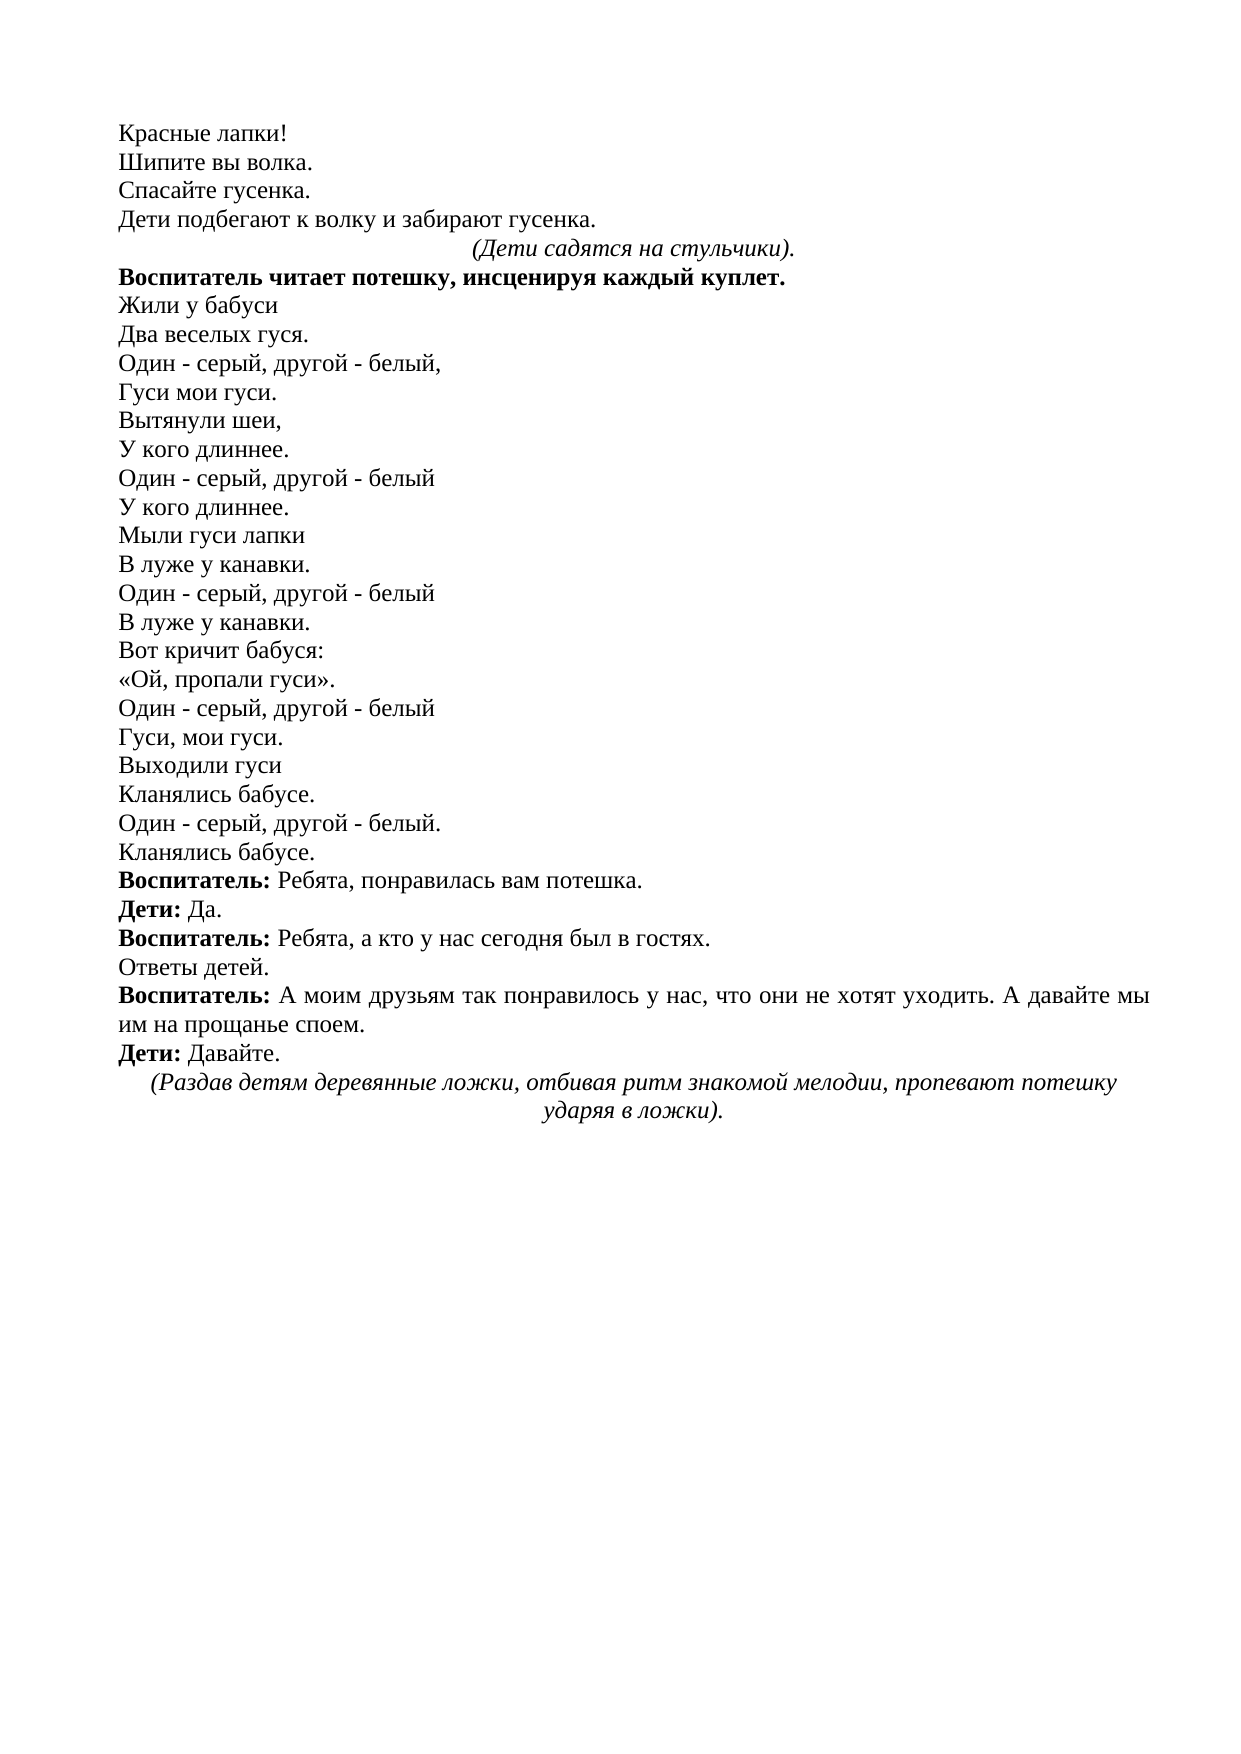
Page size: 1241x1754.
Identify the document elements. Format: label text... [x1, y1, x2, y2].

text Спасайте гусенка. [118, 176, 1152, 204]
text Гуси, мои гуси. [118, 722, 1152, 751]
text «Ой, пропали гуси». [118, 664, 1152, 693]
text Вытянули шеи, [118, 406, 1152, 434]
text Один - серый, другой - белый [118, 578, 1152, 607]
text Мыли гуси лапки [118, 521, 1152, 549]
text Выходили гуси [118, 751, 1152, 779]
text Два веселых гуся. [118, 319, 1152, 348]
text (Раздав детям деревянные ложки, отбивая ритм знакомой мелодии, пропевают потешку ударяя в ложки). [118, 1067, 1152, 1124]
text Дети: Да. [118, 894, 1152, 923]
text Гуси мои гуси. [118, 377, 1152, 406]
text Воспитатель: А моим друзьям так понравилось у нас, что они не хотят уходить. А давайте мы им на прощанье споем. [118, 981, 1152, 1038]
text Один - серый, другой - белый. [118, 808, 1152, 837]
text Воспитатель: Ребята, а кто у нас сегодня был в гостях. [118, 923, 1152, 952]
text Один - серый, другой - белый [118, 463, 1152, 492]
text Красные лапки! [118, 118, 1152, 147]
text Один - серый, другой - белый, [118, 348, 1152, 377]
text Ответы детей. [118, 952, 1152, 981]
text В луже у канавки. [118, 549, 1152, 578]
text Жили у бабуси [118, 291, 1152, 319]
text У кого длиннее. [118, 492, 1152, 521]
text Дети подбегают к волку и забирают гусенка. [118, 204, 1152, 233]
text Один - серый, другой - белый [118, 693, 1152, 722]
text Кланялись бабусе. [118, 779, 1152, 808]
text Кланялись бабусе. [118, 837, 1152, 866]
text Воспитатель: Ребята, понравилась вам потешка. [118, 866, 1152, 894]
text В луже у канавки. [118, 607, 1152, 636]
text Воспитатель читает потешку, инсценируя каждый куплет. [118, 262, 1152, 291]
text Дети: Давайте. [118, 1038, 1152, 1067]
text (Дети садятся на стульчики). [118, 233, 1152, 262]
text У кого длиннее. [118, 434, 1152, 463]
text Вот кричит бабуся: [118, 636, 1152, 664]
text Шипите вы волка. [118, 147, 1152, 176]
